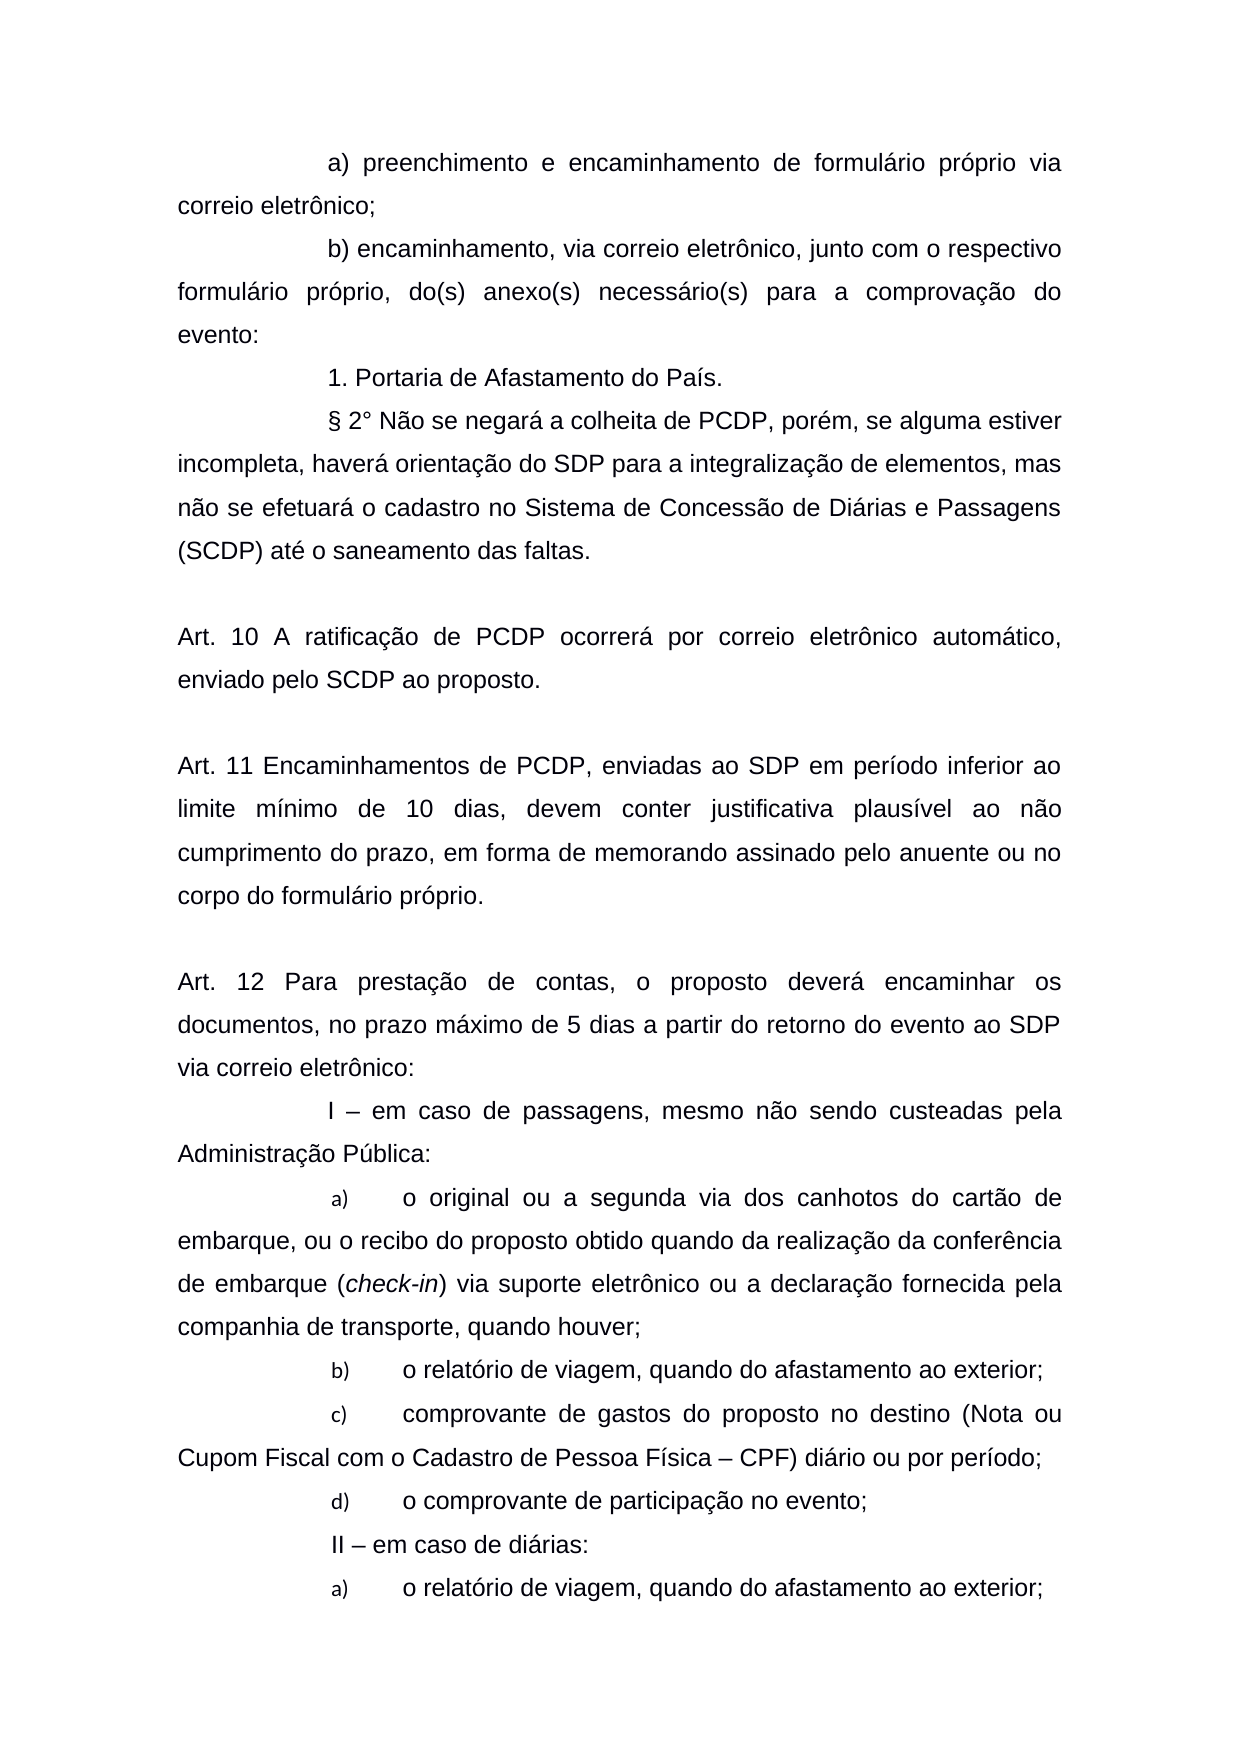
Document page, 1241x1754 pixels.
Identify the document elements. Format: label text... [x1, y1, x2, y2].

text a) preenchimento e encaminhamento de formulário próprio via correio eletrônico; [177, 148, 1063, 219]
text Art. 11 Encaminhamentos de PCDP, enviadas ao SDP em período inferior ao limite mínimo de 10 dias, devem conter justificativa plausível ao não cumprimento do prazo, em forma de memorando assinado pelo anuente ou no corpo do formulário próprio. [177, 751, 1063, 909]
list o relatório de viagem, quando do afastamento ao exterior; [177, 1573, 1063, 1602]
text § 2° Não se negará a colheita de PCDP, porém, se alguma estiver incompleta, haverá orientação do SDP para a integralização de elementos, mas não se efetuará o cadastro no Sistema de Concessão de Diárias e Passagens (SCDP) até o saneamento das faltas. [177, 406, 1063, 564]
list o original ou a segunda via dos canhotos do cartão de embarque, ou o recibo do proposto obtido quando da realização da conferência de embarque (check-in) via suporte eletrônico ou a declaração fornecida pela companhia de transporte, quando houver; [177, 1183, 1063, 1341]
text 1. Portaria de Afastamento do País. [177, 363, 1063, 392]
text b) encaminhamento, via correio eletrônico, junto com o respectivo formulário próprio, do(s) anexo(s) necessário(s) para a comprovação do evento: [177, 234, 1063, 349]
text Art. 12 Para prestação de contas, o proposto deverá encaminhar os documentos, no prazo máximo de 5 dias a partir do retorno do evento ao SDP via correio eletrônico: [177, 967, 1063, 1082]
text I – em caso de passagens, mesmo não sendo custeadas pela Administração Pública: [177, 1096, 1063, 1168]
text II – em caso de diárias: [177, 1530, 1063, 1558]
text Art. 10 A ratificação de PCDP ocorrerá por correio eletrônico automático, enviado pelo SCDP ao proposto. [177, 622, 1063, 694]
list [177, 1399, 1063, 1472]
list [177, 1486, 1063, 1515]
list o relatório de viagem, quando do afastamento ao exterior; [177, 1356, 1063, 1385]
